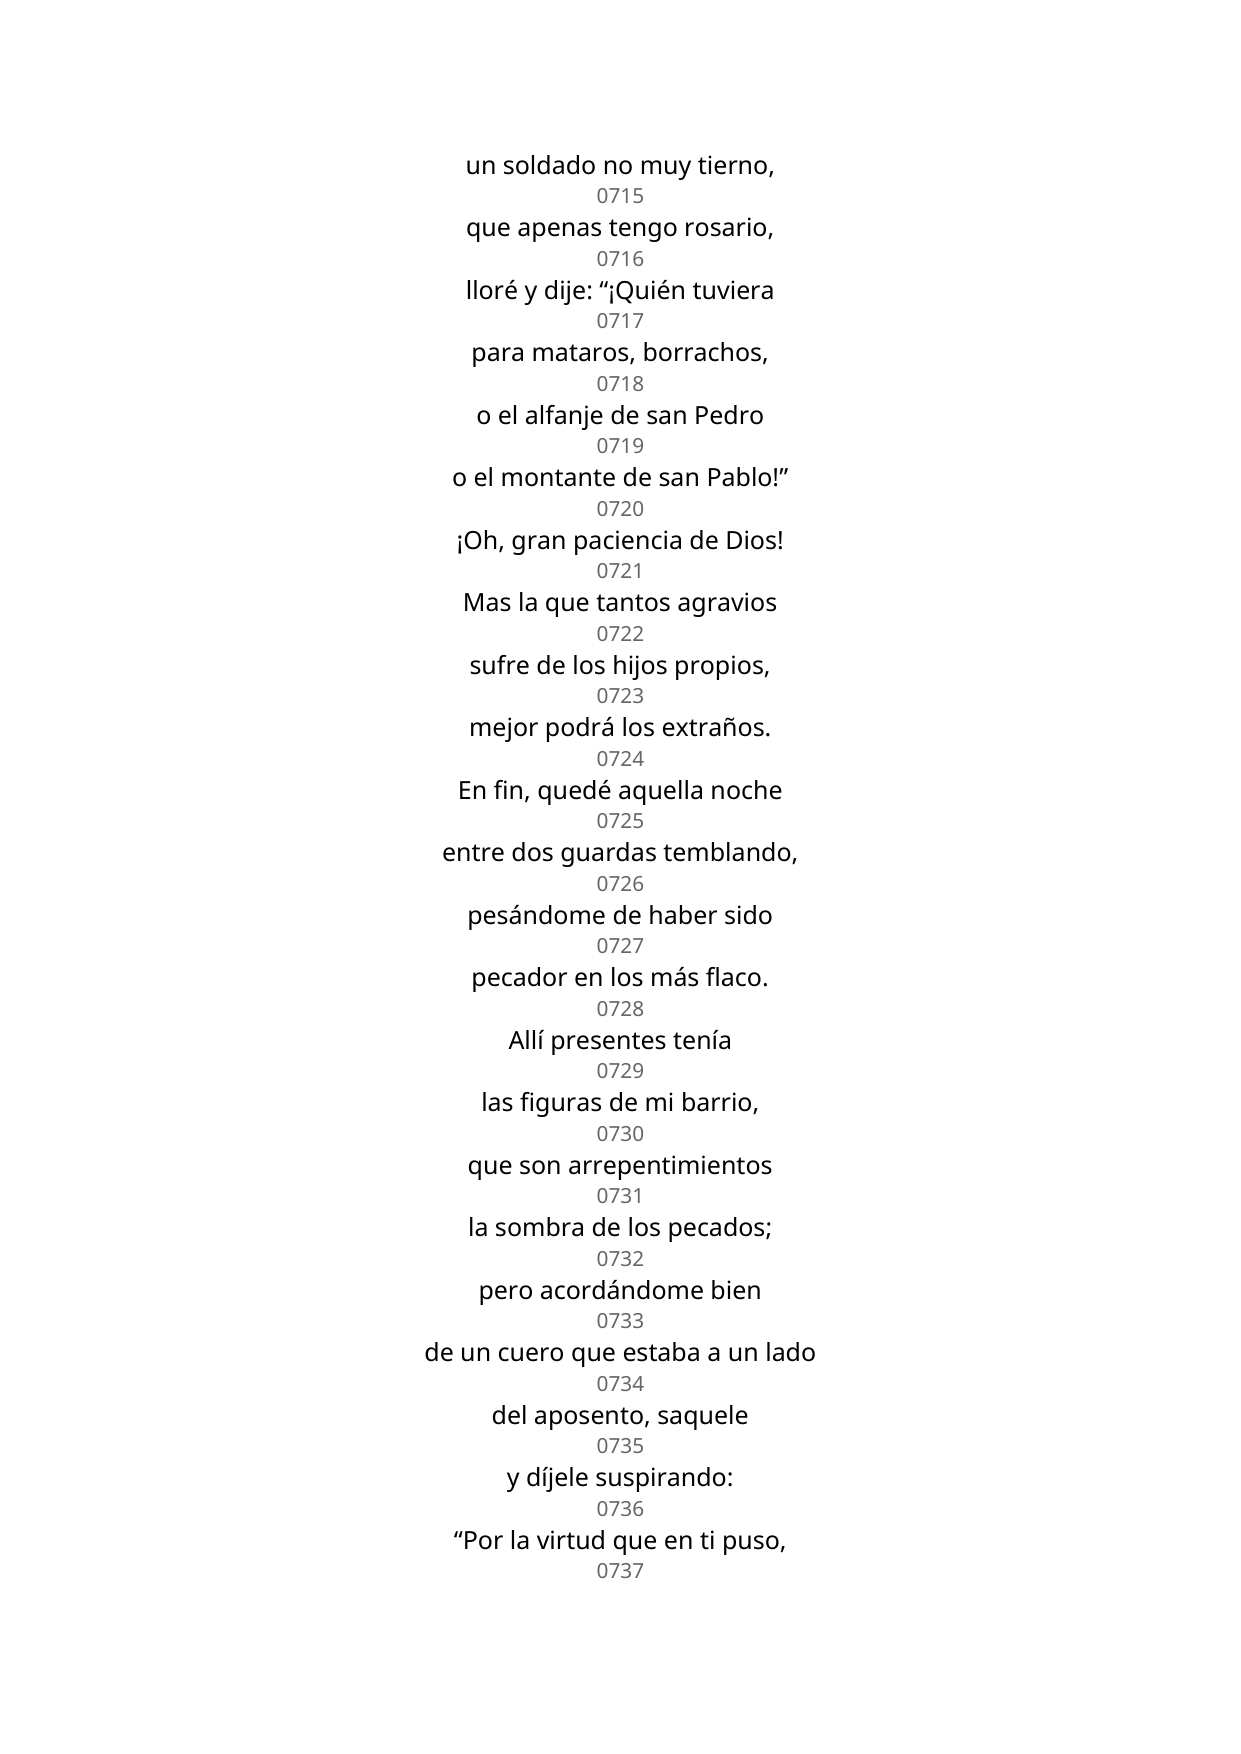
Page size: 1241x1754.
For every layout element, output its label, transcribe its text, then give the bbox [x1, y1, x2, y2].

text 0719 [177, 432, 1063, 460]
text la sombra de los pecados; [177, 1210, 1063, 1244]
text En fin, quedé aquella noche [177, 773, 1063, 807]
text Mas la que tantos agravios [177, 585, 1063, 619]
text 0731 [177, 1182, 1063, 1210]
text mejor podrá los extraños. [177, 710, 1063, 744]
text 0727 [177, 932, 1063, 960]
text 0729 [177, 1057, 1063, 1085]
text 0717 [177, 307, 1063, 335]
text pecador en los más flaco. [177, 960, 1063, 994]
text 0732 [177, 1244, 1063, 1273]
text 0728 [177, 994, 1063, 1023]
text del aposento, saquele [177, 1398, 1063, 1432]
text y díjele suspirando: [177, 1460, 1063, 1494]
text o el montante de san Pablo!” [177, 460, 1063, 494]
text pero acordándome bien [177, 1273, 1063, 1307]
text 0733 [177, 1307, 1063, 1335]
text ¡Oh, gran paciencia de Dios! [177, 523, 1063, 557]
text 0730 [177, 1119, 1063, 1148]
text un soldado no muy tierno, [177, 148, 1063, 182]
text que apenas tengo rosario, [177, 210, 1063, 244]
text para mataros, borrachos, [177, 335, 1063, 369]
text o el alfanje de san Pedro [177, 398, 1063, 432]
text Allí presentes tenía [177, 1023, 1063, 1057]
text 0737 [177, 1557, 1063, 1585]
text “Por la virtud que en ti puso, [177, 1523, 1063, 1557]
text 0724 [177, 744, 1063, 773]
text pesándome de haber sido [177, 898, 1063, 932]
text 0718 [177, 369, 1063, 398]
text 0735 [177, 1432, 1063, 1460]
text lloré y dije: “¡Quién tuviera [177, 273, 1063, 307]
text de un cuero que estaba a un lado [177, 1335, 1063, 1369]
text 0723 [177, 682, 1063, 710]
text 0716 [177, 244, 1063, 273]
text entre dos guardas temblando, [177, 835, 1063, 869]
text 0725 [177, 807, 1063, 835]
text que son arrepentimientos [177, 1148, 1063, 1182]
text 0734 [177, 1369, 1063, 1398]
text 0722 [177, 619, 1063, 648]
text 0720 [177, 494, 1063, 523]
text sufre de los hijos propios, [177, 648, 1063, 682]
text 0721 [177, 557, 1063, 585]
text 0715 [177, 182, 1063, 210]
text 0736 [177, 1494, 1063, 1523]
text 0726 [177, 869, 1063, 898]
text las figuras de mi barrio, [177, 1085, 1063, 1119]
